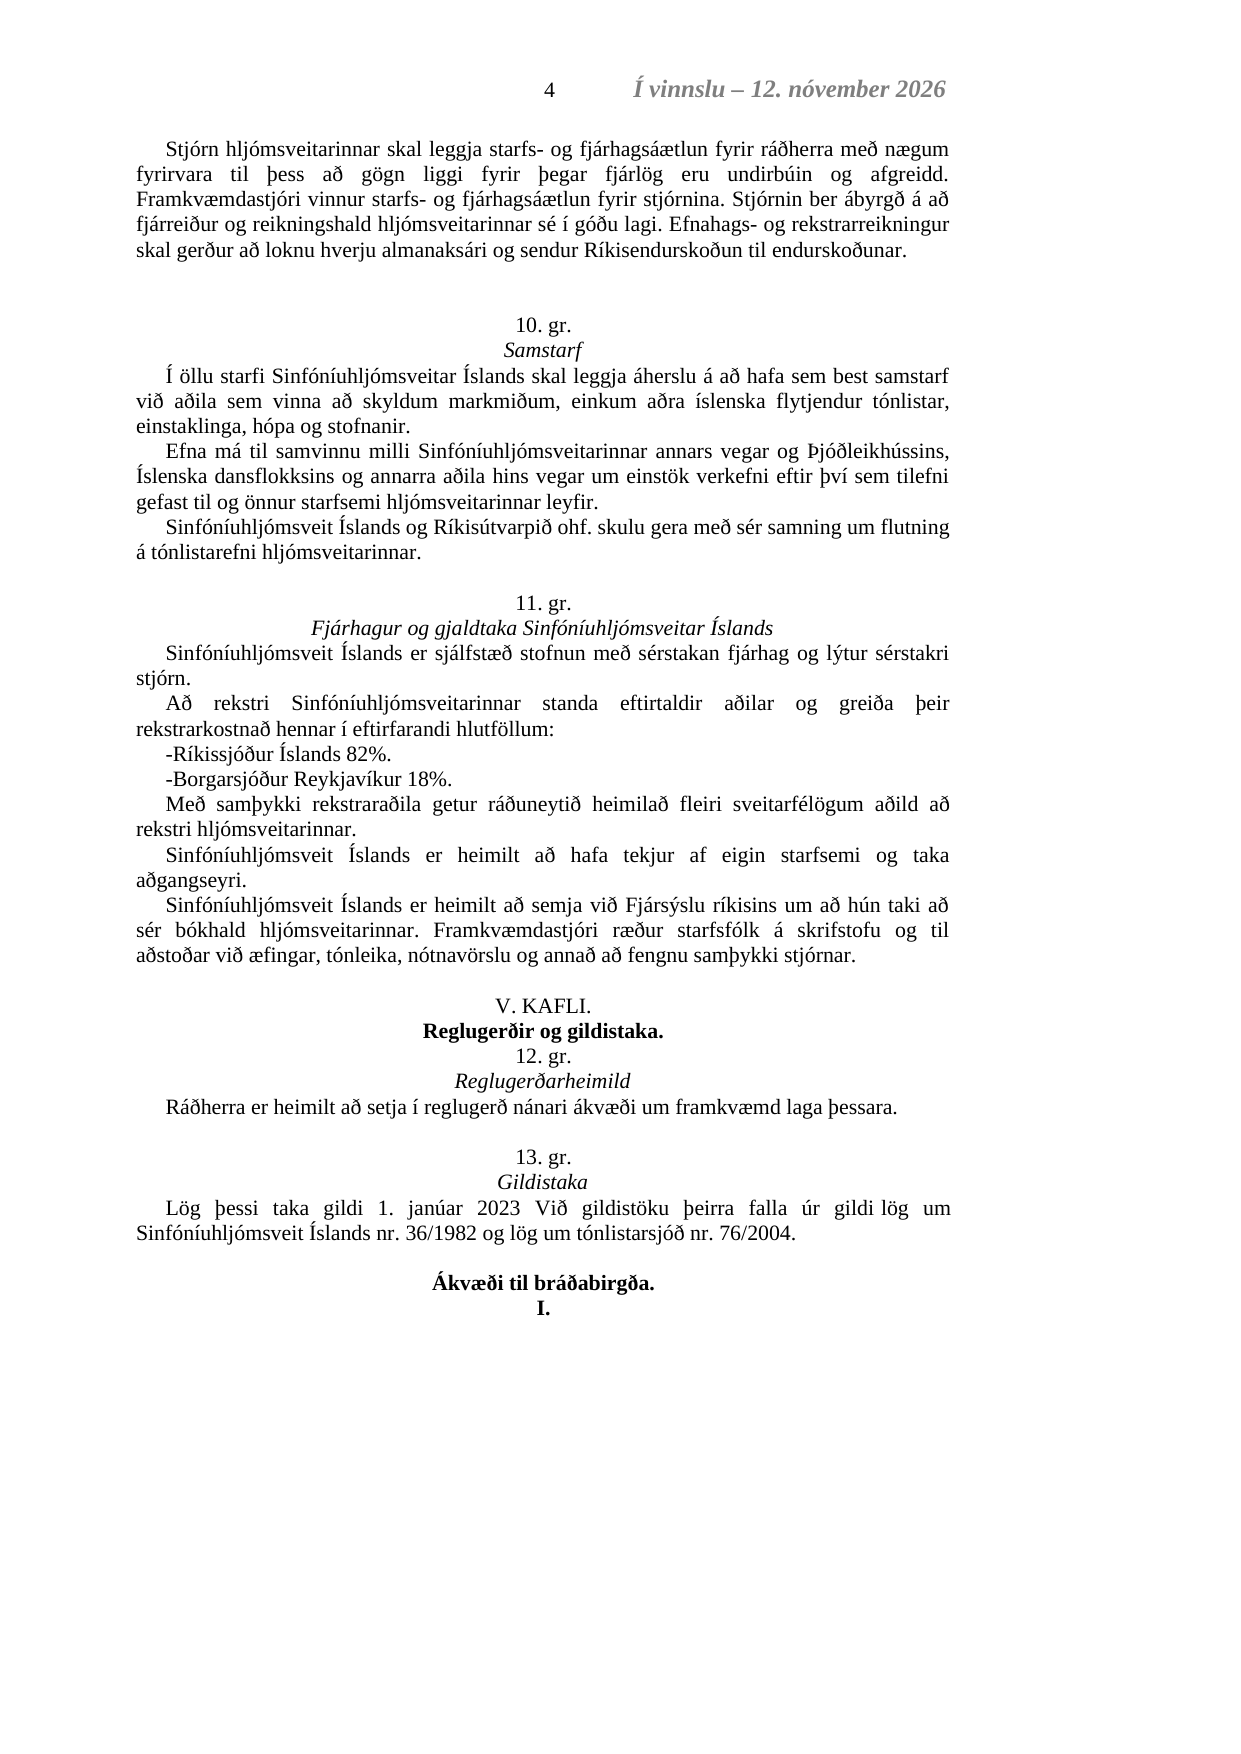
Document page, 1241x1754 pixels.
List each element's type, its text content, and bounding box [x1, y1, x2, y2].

text -Borgarsjóður Reykjavíkur 18%. [136, 766, 951, 791]
text Lög þessi taka gildi 1. janúar 2023 Við gildistöku þeirra falla úr gildi lög um Sinfóníuhljómsveit Íslands nr. 36/1982 og lög um tónlistarsjóð nr. 76/2004. [136, 1194, 951, 1245]
text Ráðherra er heimilt að setja í reglugerð nánari ákvæði um framkvæmd laga þessara. [136, 1094, 951, 1119]
text Sinfóníuhljómsveit Íslands er sjálfstæð stofnun með sérstakan fjárhag og lýtur sérstakri stjórn. [136, 640, 951, 690]
text 12. gr. [136, 1043, 951, 1068]
text Sinfóníuhljómsveit Íslands er heimilt að semja við Fjársýslu ríkisins um að hún taki að sér bókhald hljómsveitarinnar. Framkvæmdastjóri ræður starfsfólk á skrifstofu og til aðstoðar við æfingar, tónleika, nótnavörslu og annað að fengnu samþykki stjórnar. [136, 892, 951, 968]
text Sinfóníuhljómsveit Íslands er heimilt að hafa tekjur af eigin starfsemi og taka aðgangseyri. [136, 842, 951, 892]
text Gildistaka [136, 1169, 951, 1194]
text 11. gr. [136, 589, 951, 615]
text Reglugerðarheimild [136, 1068, 951, 1094]
text I. [136, 1295, 951, 1321]
text Sinfóníuhljómsveit Íslands og Ríkisútvarpið ohf. skulu gera með sér samning um flutning á tónlistarefni hljómsveitarinnar. [136, 514, 951, 564]
text 10. gr. [136, 312, 951, 337]
text Fjárhagur og gjaldtaka Sinfóníuhljómsveitar Íslands [136, 615, 951, 640]
text Ákvæði til bráðabirgða. [136, 1270, 951, 1295]
text 13. gr. [136, 1144, 951, 1169]
text Samstarf [136, 337, 951, 363]
text Með samþykki rekstraraðila getur ráðuneytið heimilað fleiri sveitarfélögum aðild að rekstri hljómsveitarinnar. [136, 791, 951, 842]
text -Ríkissjóður Íslands 82%. [136, 741, 951, 766]
text Að rekstri Sinfóníuhljómsveitarinnar standa eftirtaldir aðilar og greiða þeir rekstrarkostnað hennar í eftirfarandi hlutföllum: [136, 690, 951, 741]
text V. KAFLI. [136, 993, 951, 1018]
text Reglugerðir og gildistaka. [136, 1018, 951, 1043]
text Efna má til samvinnu milli Sinfóníuhljómsveitarinnar annars vegar og Þjóðleikhússins, Íslenska dansflokksins og annarra aðila hins vegar um einstök verkefni eftir því sem tilefni gefast til og önnur starfsemi hljómsveitarinnar leyfir. [136, 438, 951, 514]
text Í öllu starfi Sinfóníuhljómsveitar Íslands skal leggja áherslu á að hafa sem best samstarf við aðila sem vinna að skyldum markmiðum, einkum aðra íslenska flytjendur tónlistar, einstaklinga, hópa og stofnanir. [136, 363, 951, 438]
text Stjórn hljómsveitarinnar skal leggja starfs- og fjárhagsáætlun fyrir ráðherra með nægum fyrirvara til þess að gögn liggi fyrir þegar fjárlög eru undirbúin og afgreidd. Framkvæmdastjóri vinnur starfs- og fjárhagsáætlun fyrir stjórnina. Stjórnin ber ábyrgð á að fjárreiður og reikningshald hljómsveitarinnar sé í góðu lagi. Efnahags- og rekstrarreikningur skal gerður að loknu hverju almanaksári og sendur Ríkisendurskoðun til endurskoðunar. [136, 136, 951, 262]
